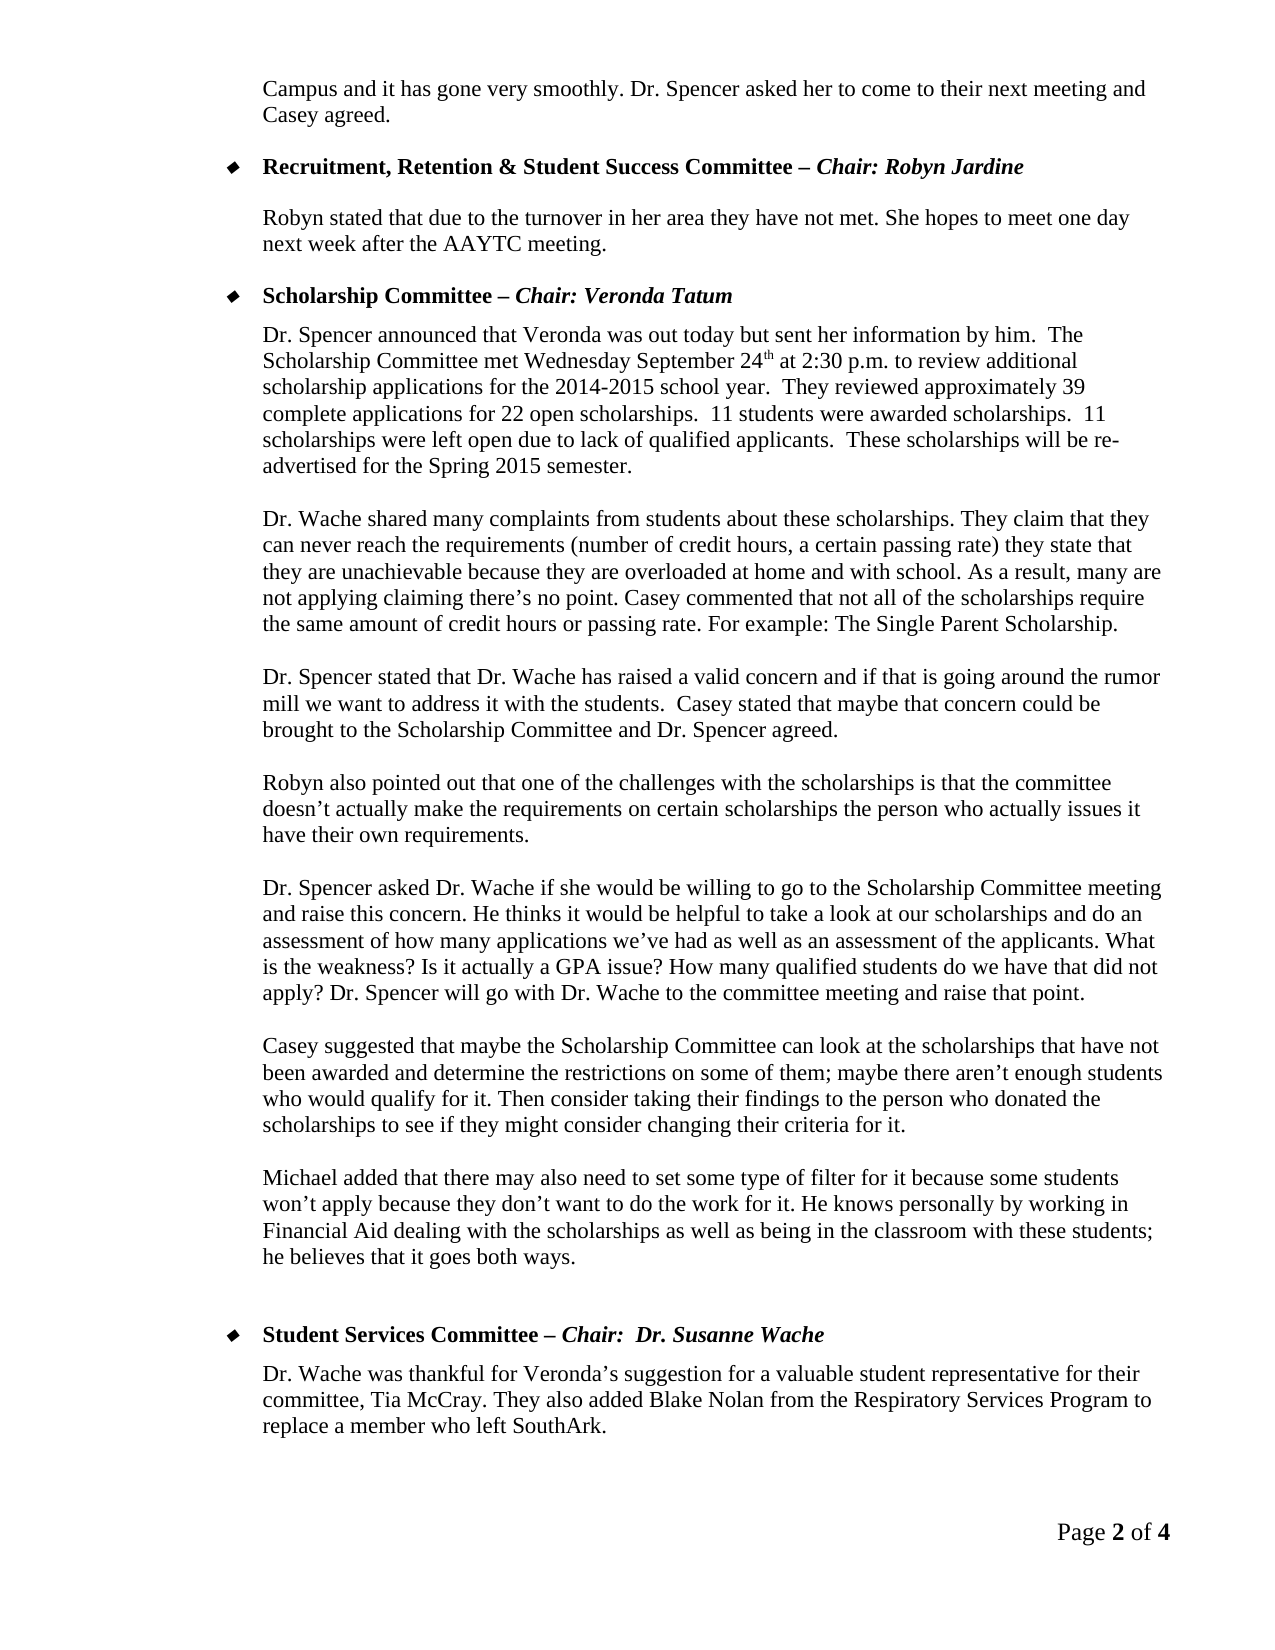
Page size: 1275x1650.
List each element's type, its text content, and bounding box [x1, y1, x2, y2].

subtitle Robyn stated that due to the turnover in her area they have not met. She hopes to meet one day next week after the AAYTC meeting. [262, 204, 1170, 257]
subtitle Recruitment, Retention & Student Success Committee – Chair: Robyn Jardine [225, 153, 1170, 179]
text Dr. Spencer announced that Veronda was out today but sent her information by him. The Scholarship Committee met Wednesday September 24th at 2:30 p.m. to review additional scholarship applications for the 2014-2015 school year. They reviewed approximately 39 complete applications for 22 open scholarships. 11 students were awarded scholarships. 11 scholarships were left open due to lack of qualified applicants. These scholarships will be re-advertised for the Spring 2015 semester. [262, 321, 1170, 479]
text Casey suggested that maybe the Scholarship Committee can look at the scholarships that have not been awarded and determine the restrictions on some of them; maybe there aren’t enough students who would qualify for it. Then consider taking their findings to the person who donated the scholarships to see if they might consider changing their criteria for it. [262, 1032, 1170, 1138]
subtitle Student Services Committee – Chair: Dr. Susanne Wache [225, 1321, 1170, 1347]
text Dr. Spencer stated that Dr. Wache has raised a valid concern and if that is going around the rumor mill we want to address it with the students. Casey stated that maybe that concern could be brought to the Scholarship Committee and Dr. Spencer agreed. [262, 663, 1170, 742]
text Robyn also pointed out that one of the challenges with the scholarships is that the committee doesn’t actually make the requirements on certain scholarships the person who actually issues it have their own requirements. [262, 769, 1170, 848]
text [262, 75, 1170, 128]
text Dr. Wache was thankful for Veronda’s suggestion for a valuable student representative for their committee, Tia McCray. They also added Blake Nolan from the Respiratory Services Program to replace a member who left SouthArk. [262, 1359, 1170, 1439]
text Dr. Wache shared many complaints from students about these scholarships. They claim that they can never reach the requirements (number of credit hours, a certain passing rate) they state that they are unachievable because they are overloaded at home and with school. As a result, many are not applying claiming there’s no point. Casey commented that not all of the scholarships require the same amount of credit hours or passing rate. For example: The Single Parent Scholarship. [262, 505, 1170, 637]
subtitle Scholarship Committee – Chair: Veronda Tatum [225, 282, 1170, 308]
text Michael added that there may also need to set some type of filter for it because some students won’t apply because they don’t want to do the work for it. He knows personally by working in Financial Aid dealing with the scholarships as well as being in the classroom with these students; he believes that it goes both ways. [262, 1164, 1170, 1269]
text Dr. Spencer asked Dr. Wache if she would be willing to go to the Scholarship Committee meeting and raise this concern. He thinks it would be helpful to take a look at our scholarships and do an assessment of how many applications we’ve had as well as an assessment of the applicants. What is the weakness? Is it actually a GPA issue? How many qualified students do we have that did not apply? Dr. Spencer will go with Dr. Wache to the committee meeting and raise that point. [262, 874, 1170, 1006]
